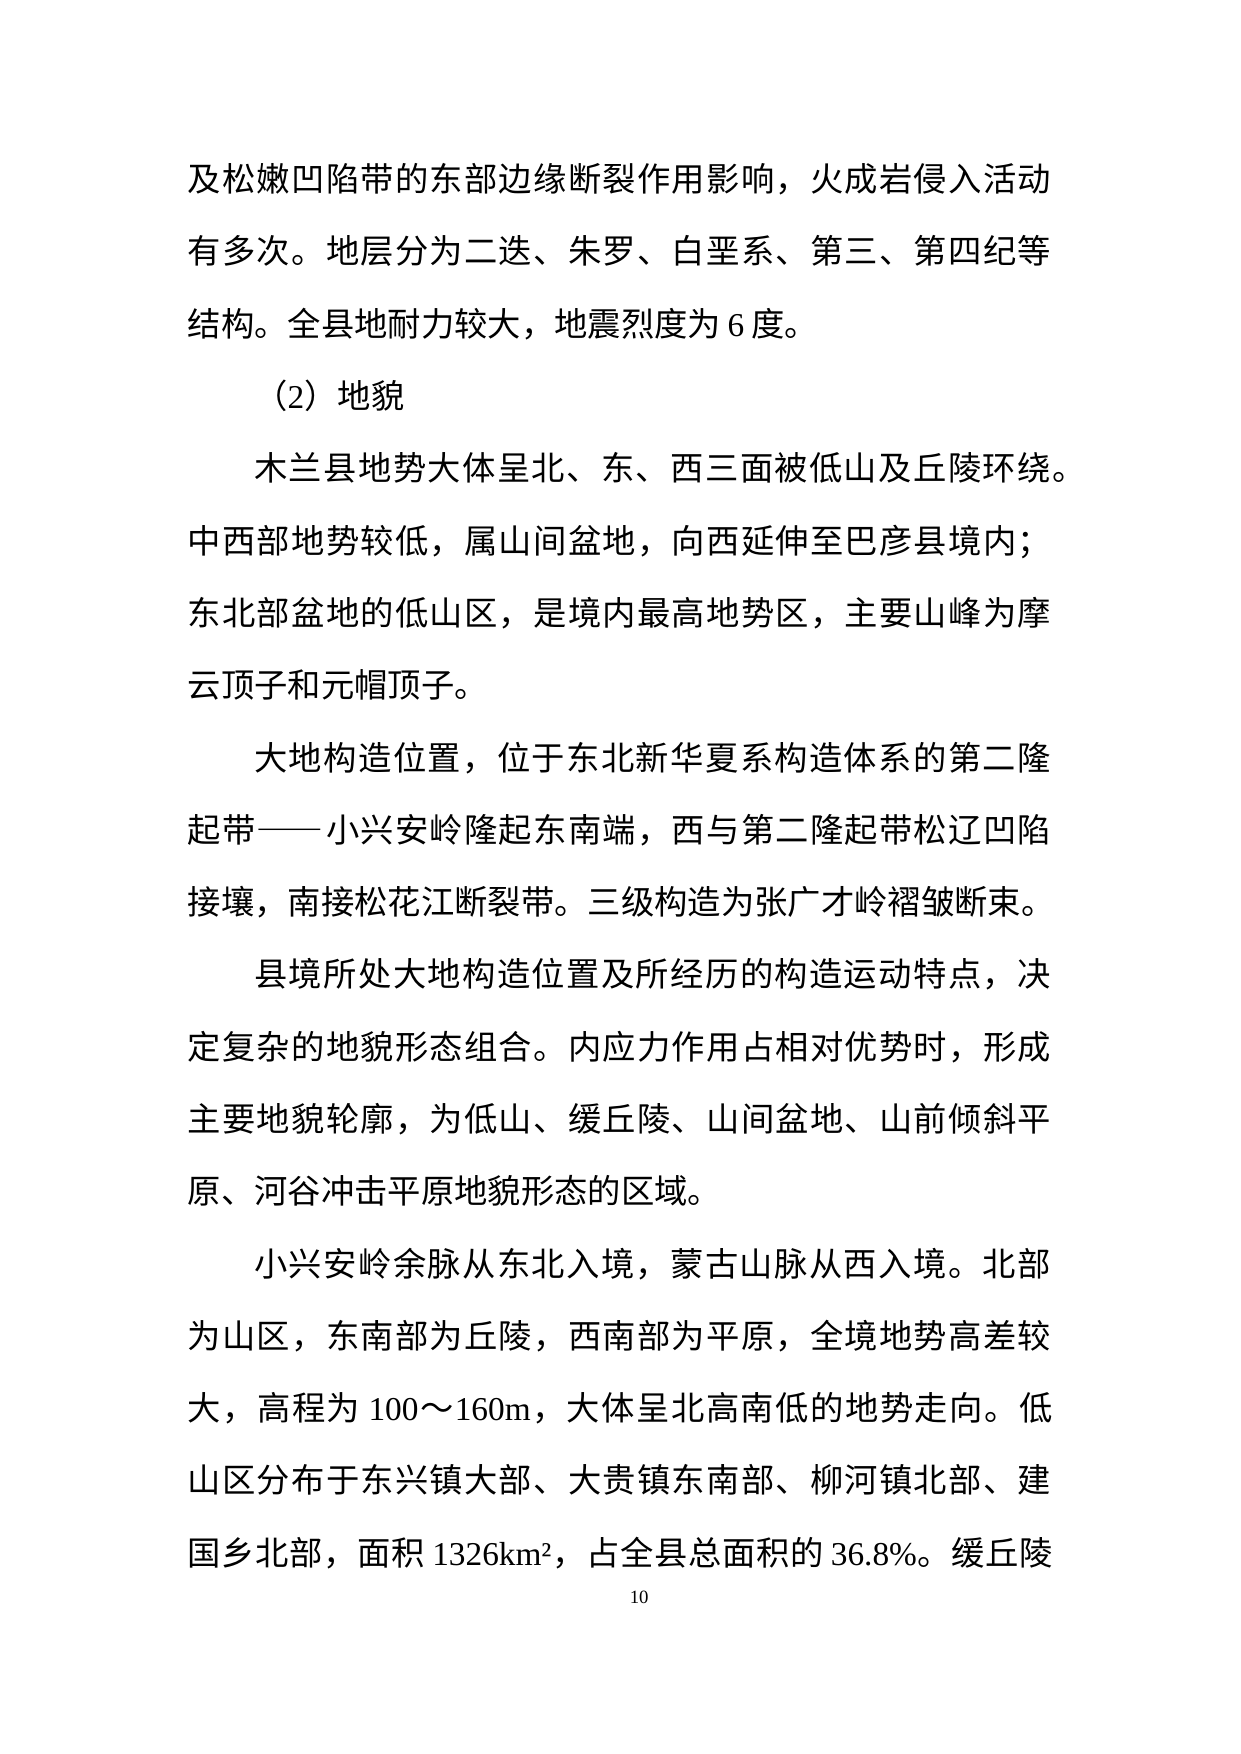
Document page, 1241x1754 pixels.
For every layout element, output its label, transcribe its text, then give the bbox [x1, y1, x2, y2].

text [187, 153, 1053, 346]
text 县境所处大地构造位置及所经历的构造运动特点，决定复杂的地貌形态组合。内应力作用占相对优势时，形成主要地貌轮廓，为低山、缓丘陵、山间盆地、山前倾斜平原、河谷冲击平原地貌形态的区域。 [187, 948, 1053, 1213]
text 木兰县地势大体呈北、东、西三面被低山及丘陵环绕。中西部地势较低，属山间盆地，向西延伸至巴彦县境内；东北部盆地的低山区，是境内最高地势区，主要山峰为摩云顶子和元帽顶子。 [187, 442, 1053, 707]
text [187, 1237, 1053, 1575]
text 大地构造位置，位于东北新华夏系构造体系的第二隆起带——小兴安岭隆起东南端，西与第二隆起带松辽凹陷接壤，南接松花江断裂带。三级构造为张广才岭褶皱断束。 [187, 731, 1053, 924]
text （2）地貌 [187, 370, 1053, 418]
